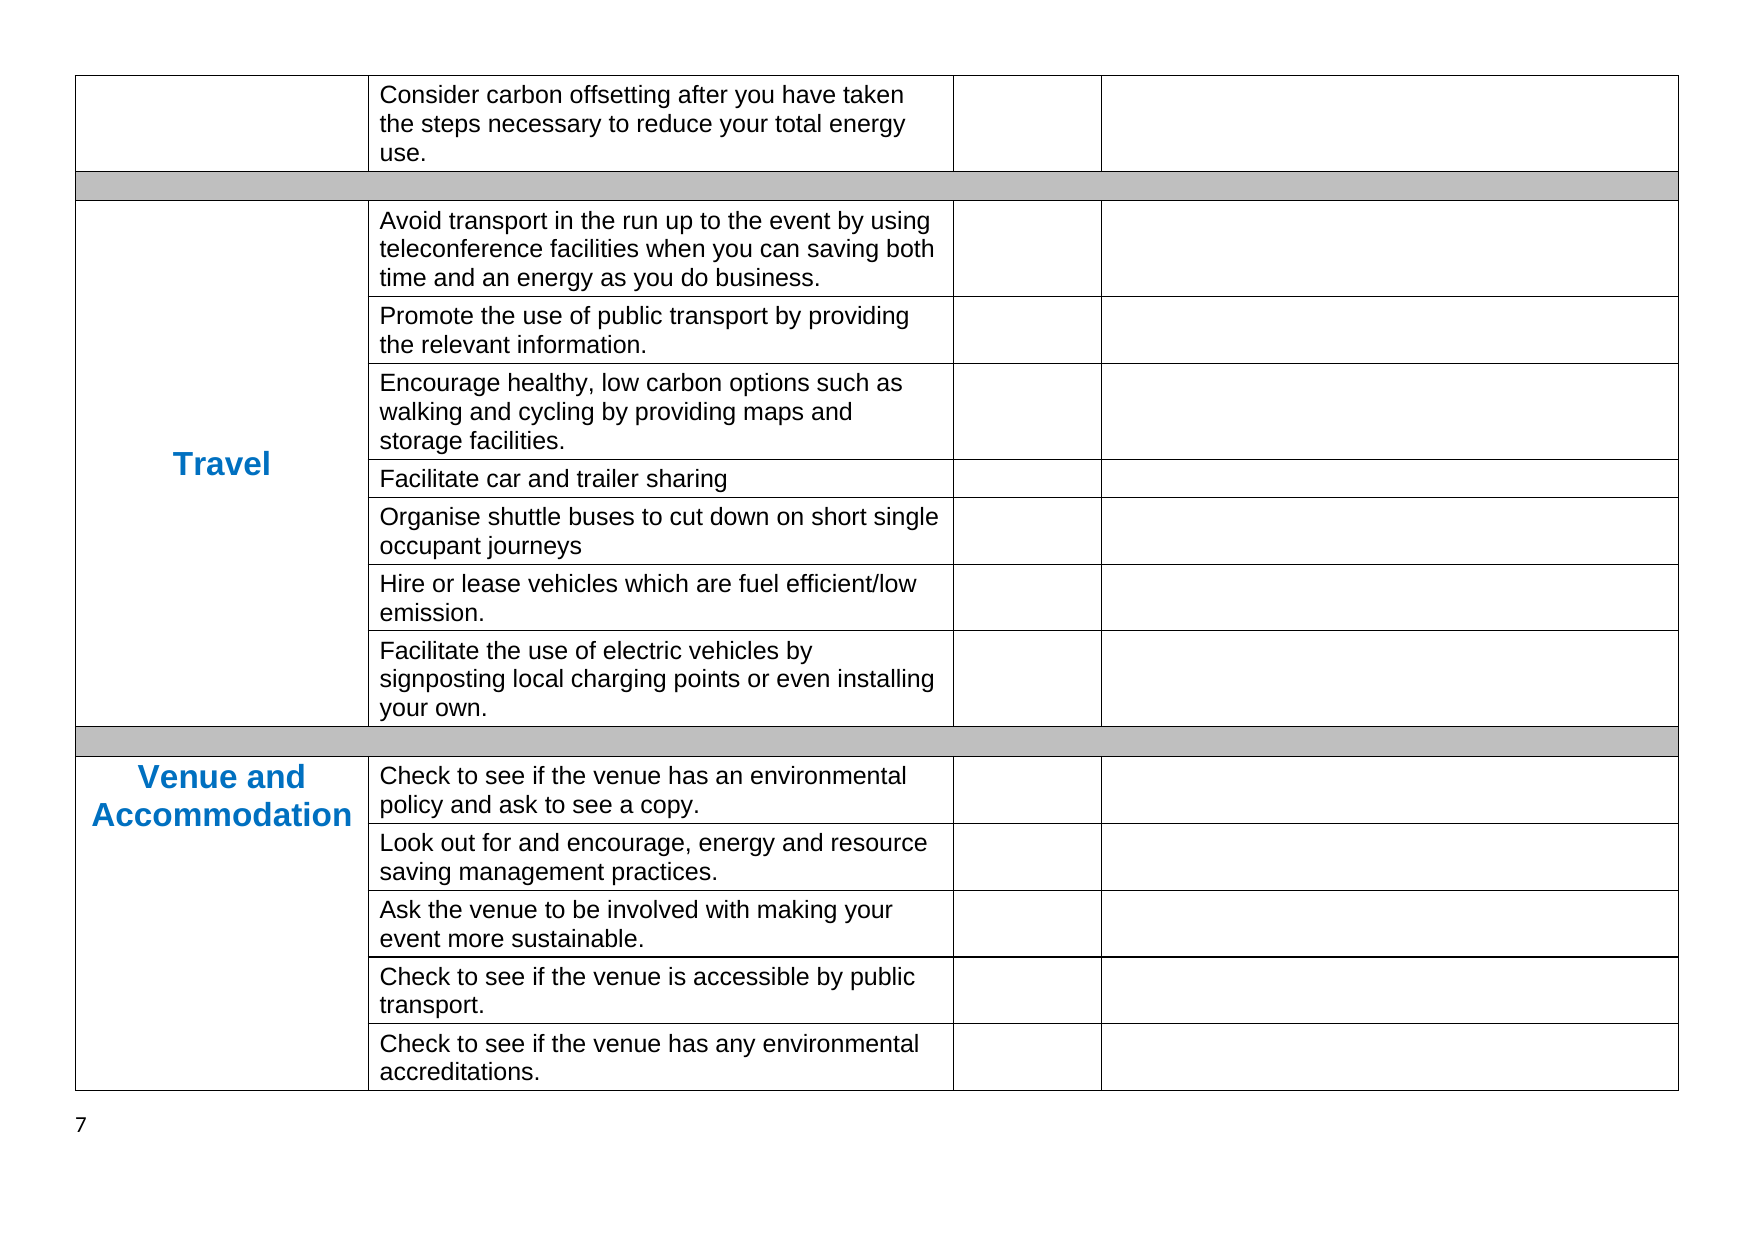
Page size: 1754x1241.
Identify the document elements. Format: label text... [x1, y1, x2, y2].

table_cell [1102, 201, 1678, 296]
table_cell [954, 565, 1101, 630]
table_cell [1102, 76, 1678, 171]
table_cell [954, 631, 1101, 726]
table_cell Facilitate car and trailer sharing [369, 460, 953, 497]
table_cell [954, 958, 1101, 1023]
table_cell [1102, 297, 1678, 363]
table_cell [954, 1024, 1101, 1090]
table_cell [76, 727, 1678, 756]
table_cell [1102, 498, 1678, 563]
table_cell [1102, 958, 1678, 1023]
table_cell Check to see if the venue is accessible by public transport. [369, 958, 953, 1023]
table_cell [954, 364, 1101, 458]
table_cell Facilitate the use of electric vehicles by signposting local charging points or even installing your own. [369, 631, 953, 726]
table_cell Venue and Accommodation [76, 757, 368, 1090]
table_cell [1102, 565, 1678, 630]
table_cell Check to see if the venue has an environmental policy and ask to see a copy. [369, 757, 953, 823]
table_cell [954, 201, 1101, 296]
table_cell [1102, 364, 1678, 458]
table_cell [954, 824, 1101, 889]
table_cell Check to see if the venue has any environmental accreditations. [369, 1024, 953, 1090]
table_cell Ask the venue to be involved with making your event more sustainable. [369, 891, 953, 956]
table_cell Avoid transport in the run up to the event by using teleconference facilities when you can saving both time and an energy as you do business. [369, 201, 953, 296]
table_cell Look out for and encourage, energy and resource saving management practices. [369, 824, 953, 889]
table_cell Hire or lease vehicles which are fuel efficient/low emission. [369, 565, 953, 630]
table_cell [1102, 631, 1678, 726]
table_cell [1102, 891, 1678, 956]
table_cell [954, 297, 1101, 363]
table_cell [954, 757, 1101, 823]
table_cell Consider carbon offsetting after you have taken the steps necessary to reduce your total energy use. [369, 76, 953, 171]
table_cell [954, 460, 1101, 497]
table_cell Encourage healthy, low carbon options such as walking and cycling by providing maps and storage facilities. [369, 364, 953, 458]
table_cell Organise shuttle buses to cut down on short single occupant journeys [369, 498, 953, 563]
table_cell [76, 172, 1678, 200]
table_cell [1102, 757, 1678, 823]
table_cell [954, 498, 1101, 563]
table_cell [1102, 1024, 1678, 1090]
table_cell [954, 891, 1101, 956]
table_cell [1102, 824, 1678, 889]
table_cell Promote the use of public transport by providing the relevant information. [369, 297, 953, 363]
table_cell [1102, 460, 1678, 497]
table_cell [954, 76, 1101, 171]
table_cell Travel [76, 201, 368, 726]
